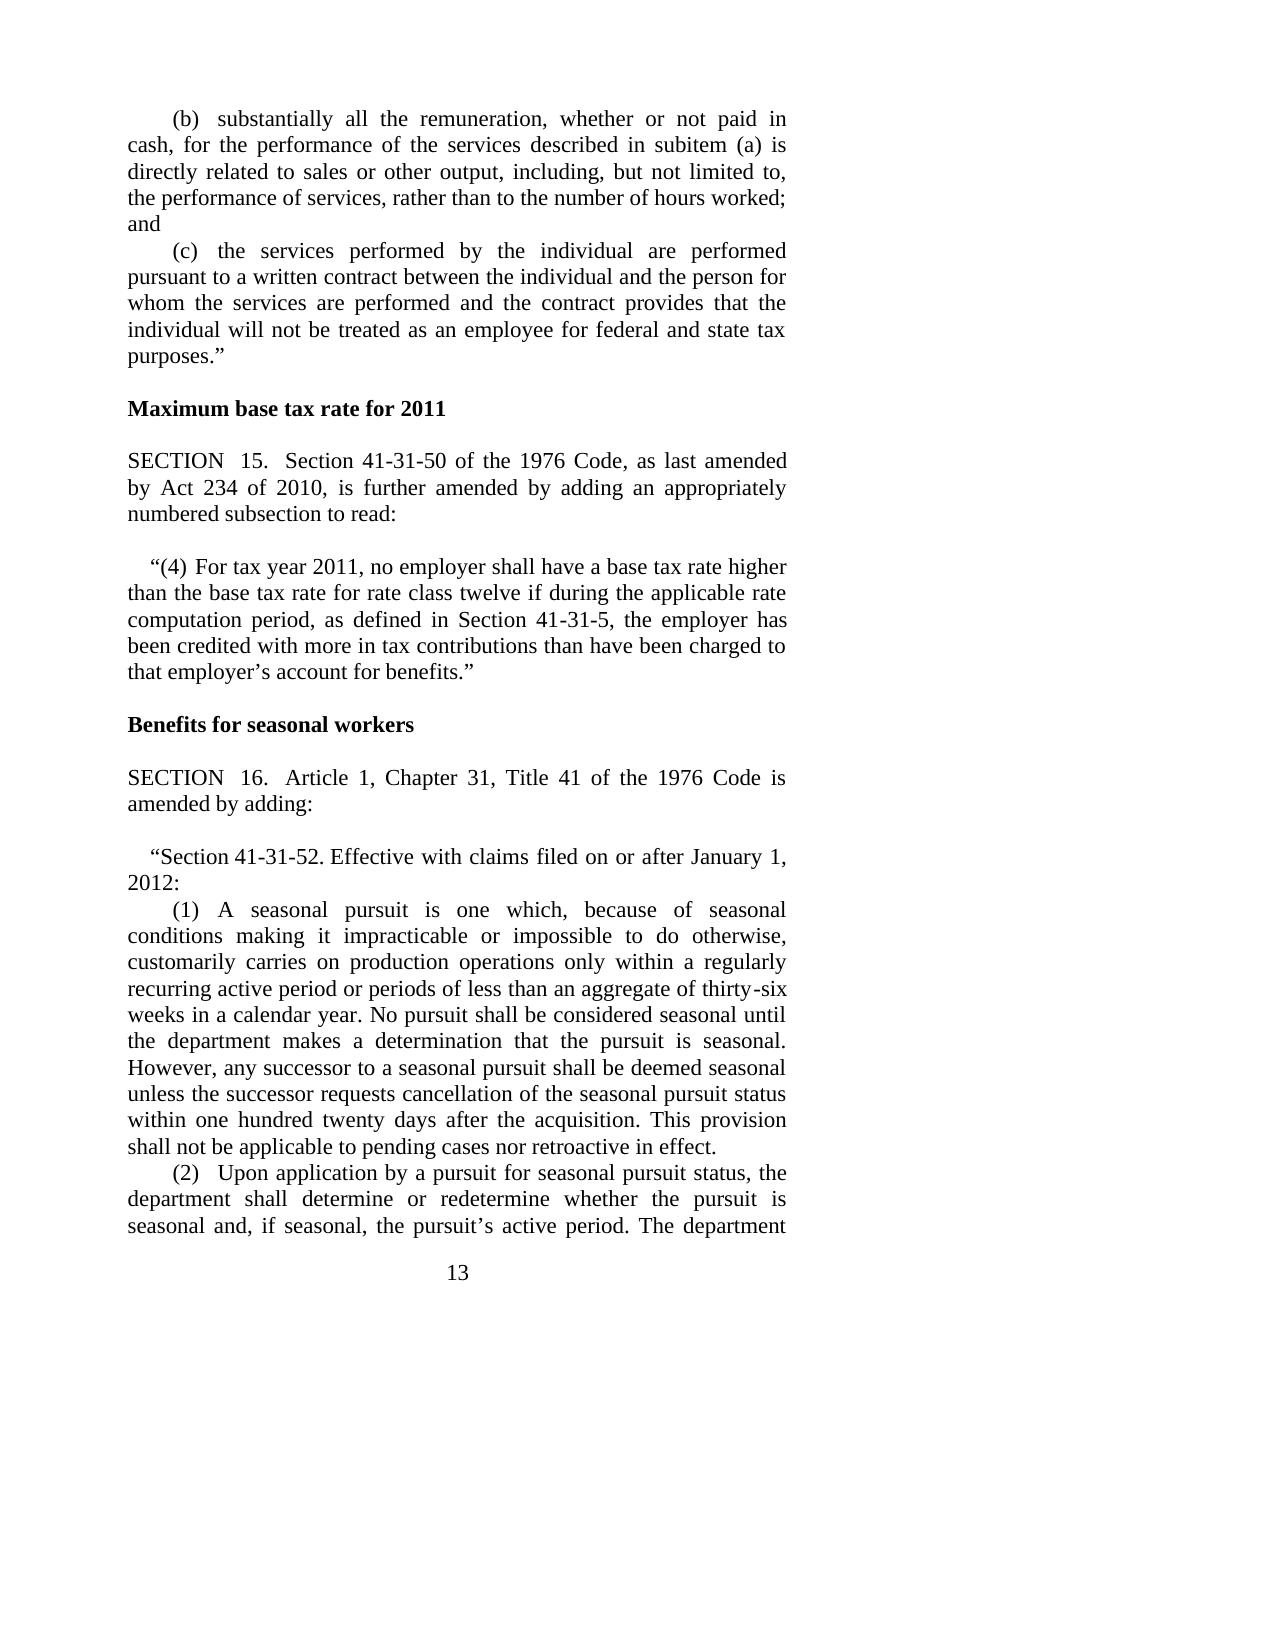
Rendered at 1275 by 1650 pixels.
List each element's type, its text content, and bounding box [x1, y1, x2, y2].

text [127, 1159, 787, 1238]
text Benefits for seasonal workers [127, 711, 787, 737]
text SECTION 16. Article 1, Chapter 31, Title 41 of the 1976 Code is amended by adding: [127, 764, 787, 817]
text “Section 41-31-52. Effective with claims filed on or after January 1, 2012: [127, 843, 787, 896]
text SECTION 15. Section 41-31-50 of the 1976 Code, as last amended by Act 234 of 2010, is further amended by adding an appropriately numbered subsection to read: [127, 448, 787, 527]
text Maximum base tax rate for 2011 [127, 395, 787, 421]
text “(4) For tax year 2011, no employer shall have a base tax rate higher than the base tax rate for rate class twelve if during the applicable rate computation period, as defined in Section 41-31-5, the employer has been credited with more in tax contributions than have been charged to that employer’s account for benefits.” [127, 553, 787, 685]
text (c) the services performed by the individual are performed pursuant to a written contract between the individual and the person for whom the services are performed and the contract provides that the individual will not be treated as an employee for federal and state tax purposes.” [127, 237, 787, 368]
text (1) A seasonal pursuit is one which, because of seasonal conditions making it impracticable or impossible to do otherwise, customarily carries on production operations only within a regularly recurring active period or periods of less than an aggregate of thirty-six weeks in a calendar year. No pursuit shall be considered seasonal until the department makes a determination that the pursuit is seasonal. However, any successor to a seasonal pursuit shall be deemed seasonal unless the successor requests cancellation of the seasonal pursuit status within one hundred twenty days after the acquisition. This provision shall not be applicable to pending cases nor retroactive in effect. [127, 896, 787, 1159]
text (b) substantially all the remuneration, whether or not paid in cash, for the performance of the services described in subitem (a) is directly related to sales or other output, including, but not limited to, the performance of services, rather than to the number of hours worked; and [127, 105, 787, 237]
